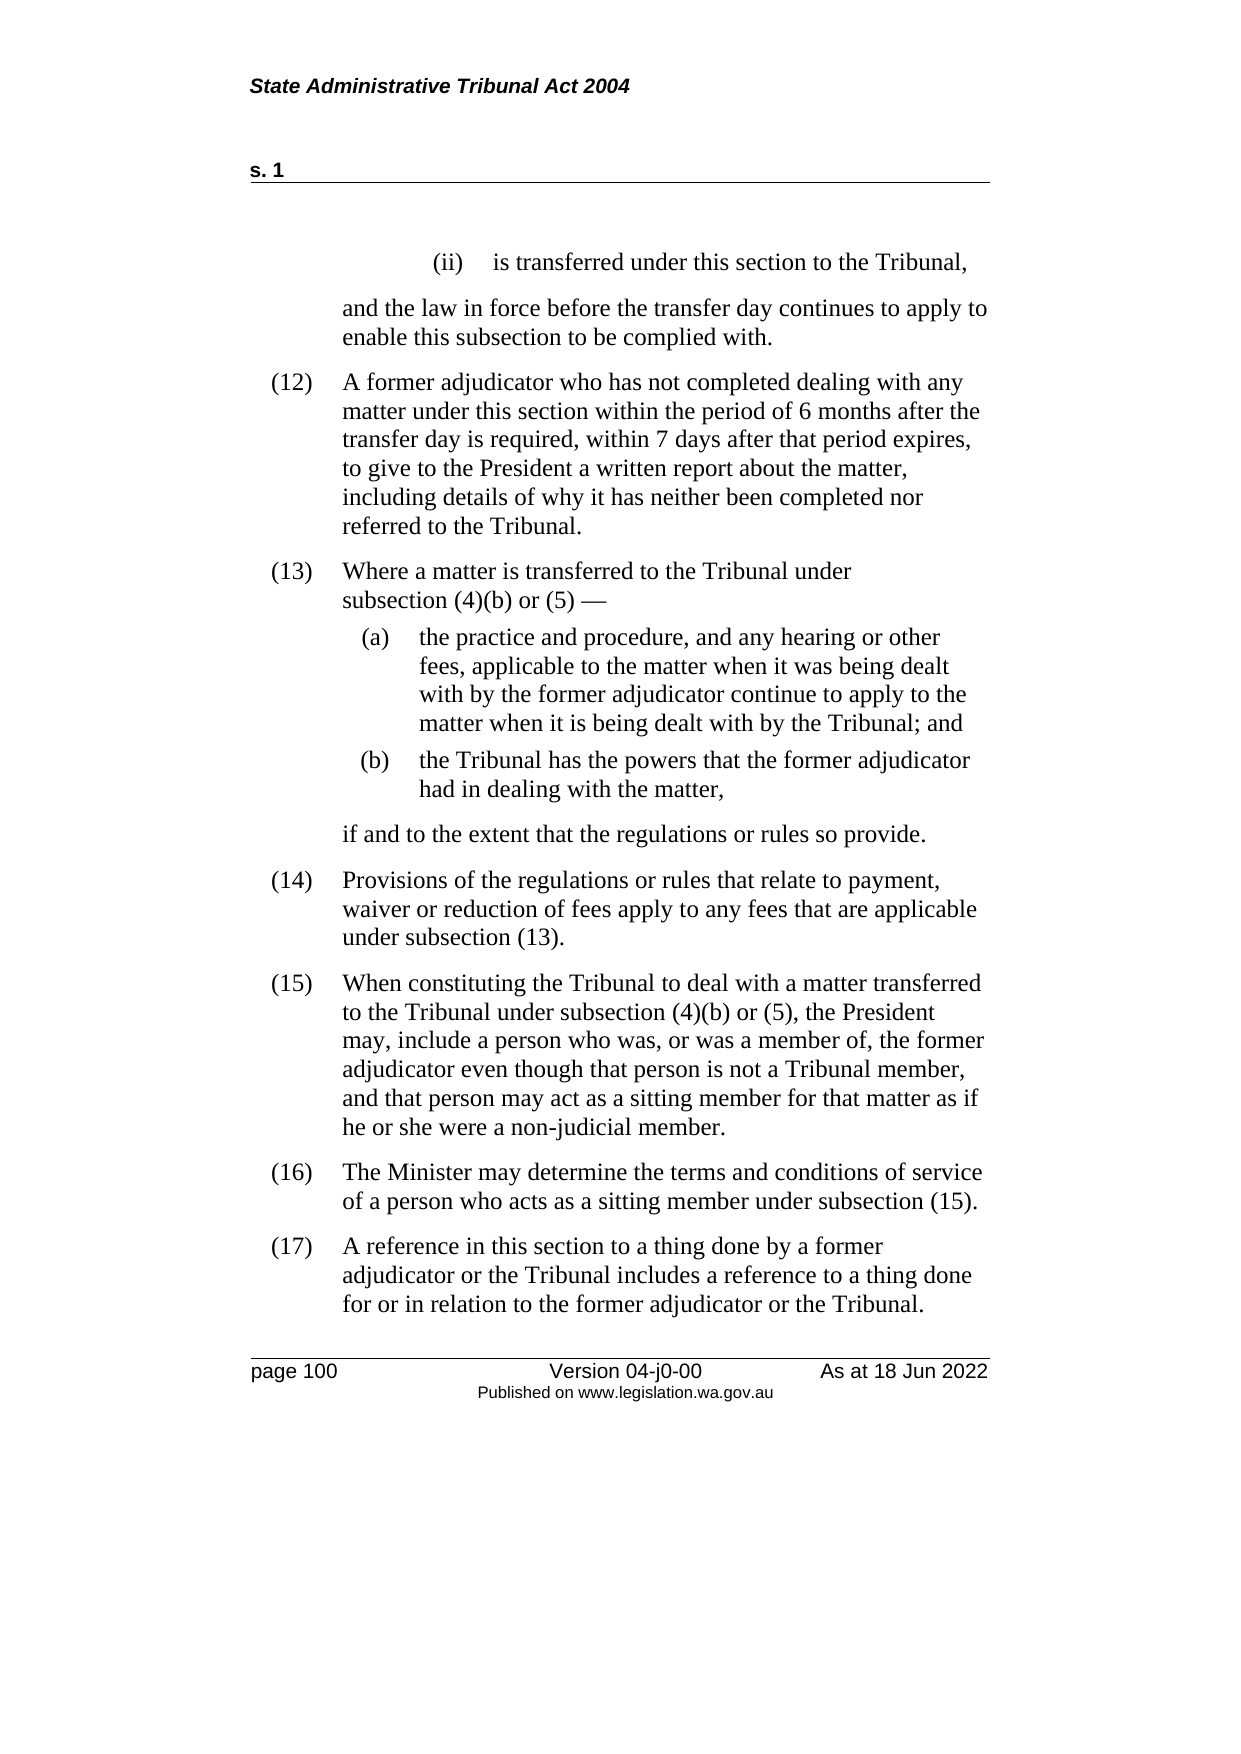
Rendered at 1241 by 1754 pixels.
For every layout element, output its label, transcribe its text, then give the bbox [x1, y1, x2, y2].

text (b) the Tribunal has the powers that the former adjudicator had in dealing with the matter, [251, 745, 990, 803]
text (16) The Minister may determine the terms and conditions of service of a person who acts as a sitting member under subsection (15). [251, 1157, 990, 1214]
text (17) A reference in this section to a thing done by a former adjudicator or the Tribunal includes a reference to a thing done for or in relation to the former adjudicator or the Tribunal. [251, 1231, 990, 1317]
text (ii) is transferred under this section to the Tribunal, [251, 247, 990, 276]
text and the law in force before the transfer day continues to apply to enable this subsection to be complied with. [251, 293, 990, 350]
text (15) When constituting the Tribunal to deal with a matter transferred to the Tribunal under subsection (4)(b) or (5), the President may, include a person who was, or was a member of, the former adjudicator even though that person is not a Tribunal member, and that person may act as a sitting member for that matter as if he or she were a non-judicial member. [251, 968, 990, 1140]
text (14) Provisions of the regulations or rules that relate to payment, waiver or reduction of fees apply to any fees that are applicable under subsection (13). [251, 865, 990, 951]
text (12) A former adjudicator who has not completed dealing with any matter under this section within the period of 6 months after the transfer day is required, within 7 days after that period expires, to give to the President a written report about the matter, including details of why it has neither been completed nor referred to the Tribunal. [251, 367, 990, 539]
text (a) the practice and procedure, and any hearing or other fees, applicable to the matter when it was being dealt with by the former adjudicator continue to apply to the matter when it is being dealt with by the Tribunal; and [251, 622, 990, 737]
text (13) Where a matter is transferred to the Tribunal under subsection (4)(b) or (5) — [251, 556, 990, 614]
text if and to the extent that the regulations or rules so provide. [251, 819, 990, 848]
